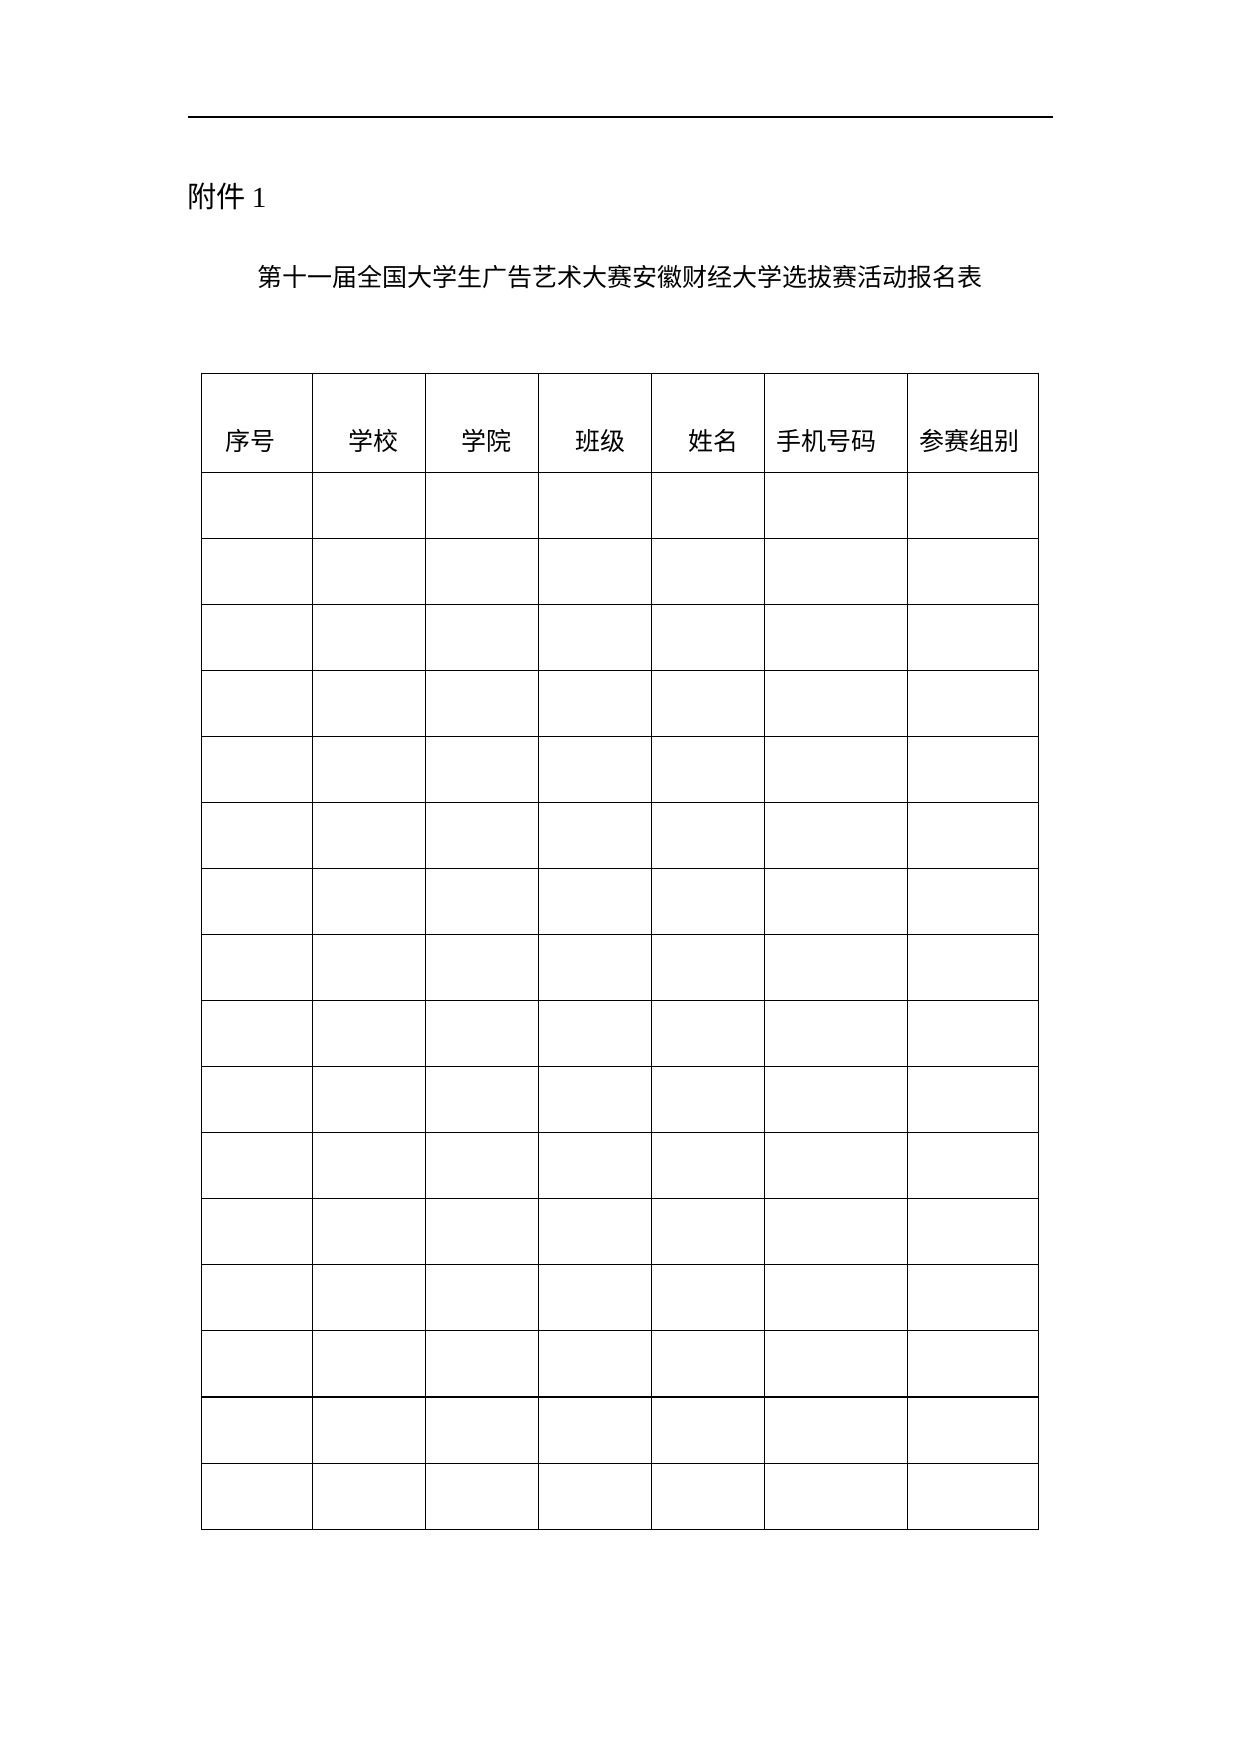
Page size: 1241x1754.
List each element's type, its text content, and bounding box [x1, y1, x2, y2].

table_cell [539, 539, 651, 604]
table_cell [313, 1001, 425, 1066]
table_cell [426, 1464, 538, 1528]
table_cell [313, 539, 425, 604]
table_cell [652, 737, 764, 802]
table_cell [426, 1001, 538, 1066]
table_cell [202, 539, 312, 604]
table_cell [313, 671, 425, 736]
table_header 姓名 [652, 374, 764, 472]
table_cell [908, 737, 1038, 802]
table_cell [313, 1133, 425, 1198]
table_cell [202, 935, 312, 1000]
table_cell [908, 1067, 1038, 1132]
table_cell [539, 1331, 651, 1396]
table_cell [539, 671, 651, 736]
text 附件1 [187, 162, 1053, 227]
table_cell [765, 737, 907, 802]
table_header 学院 [426, 374, 538, 472]
table_cell [765, 473, 907, 538]
table_cell [313, 869, 425, 934]
table_cell [313, 737, 425, 802]
table_cell [202, 1265, 312, 1330]
table_cell [765, 935, 907, 1000]
table_cell [765, 605, 907, 670]
table_cell [202, 1067, 312, 1132]
table_cell [202, 1398, 312, 1462]
table_cell [652, 1265, 764, 1330]
table_cell [539, 1199, 651, 1264]
table_cell [539, 803, 651, 868]
table_cell [908, 473, 1038, 538]
table_header 班级 [539, 374, 651, 472]
table_cell [908, 1199, 1038, 1264]
table_cell [652, 539, 764, 604]
table_cell [652, 869, 764, 934]
table_cell [652, 605, 764, 670]
table_cell [426, 869, 538, 934]
table_cell [426, 1067, 538, 1132]
table_cell [426, 935, 538, 1000]
table_cell [313, 1398, 425, 1462]
table_cell [765, 671, 907, 736]
table_cell [765, 1265, 907, 1330]
table_cell [652, 1398, 764, 1462]
table_header 学校 [313, 374, 425, 472]
table_cell [908, 671, 1038, 736]
table_cell [765, 1199, 907, 1264]
table_cell [652, 935, 764, 1000]
table_cell [202, 671, 312, 736]
table_cell [539, 737, 651, 802]
table_cell [313, 803, 425, 868]
table_cell [652, 473, 764, 538]
table_cell [313, 1199, 425, 1264]
table_header 手机号码 [765, 374, 907, 472]
table_header 序号 [202, 374, 312, 472]
table_cell [908, 869, 1038, 934]
table_cell [313, 1265, 425, 1330]
table_cell [908, 935, 1038, 1000]
table_cell [426, 1331, 538, 1396]
table_cell [908, 1265, 1038, 1330]
table_cell [313, 605, 425, 670]
table_cell [908, 803, 1038, 868]
table_cell [202, 737, 312, 802]
table_cell [539, 1398, 651, 1462]
table_cell [426, 671, 538, 736]
table_cell [765, 1001, 907, 1066]
table_cell [908, 1398, 1038, 1462]
table_cell [202, 1199, 312, 1264]
table_cell [426, 473, 538, 538]
table_cell [908, 539, 1038, 604]
table_cell [539, 869, 651, 934]
table_cell [765, 539, 907, 604]
table_cell [539, 935, 651, 1000]
table_cell [426, 1199, 538, 1264]
table_cell [652, 1067, 764, 1132]
table_cell [652, 1331, 764, 1396]
table_cell [313, 935, 425, 1000]
table_cell [202, 1001, 312, 1066]
table_cell [426, 1265, 538, 1330]
table_cell [652, 1001, 764, 1066]
table_cell [652, 1199, 764, 1264]
table_cell [908, 1331, 1038, 1396]
table_cell [313, 473, 425, 538]
table_cell [908, 1464, 1038, 1528]
table_cell [908, 605, 1038, 670]
table_header 参赛组别 [908, 374, 1038, 472]
table_cell [765, 1331, 907, 1396]
table_cell [652, 671, 764, 736]
table_cell [765, 1398, 907, 1462]
table_cell [652, 1464, 764, 1528]
table_cell [426, 803, 538, 868]
table_cell [652, 803, 764, 868]
table_cell [426, 1133, 538, 1198]
table_cell [202, 1133, 312, 1198]
table_cell [539, 1265, 651, 1330]
table_cell [765, 803, 907, 868]
table_cell [539, 1001, 651, 1066]
table_cell [202, 605, 312, 670]
table_cell [539, 473, 651, 538]
table_cell [313, 1067, 425, 1132]
table_cell [908, 1133, 1038, 1198]
table_cell [539, 605, 651, 670]
table_cell [202, 1331, 312, 1396]
table_cell [765, 869, 907, 934]
table_cell [539, 1067, 651, 1132]
text 第十一届全国大学生广告艺术大赛安徽财经大学选拔赛活动报名表 [187, 243, 1053, 308]
table_cell [426, 737, 538, 802]
table_cell [652, 1133, 764, 1198]
table_cell [426, 1398, 538, 1462]
table_cell [539, 1464, 651, 1528]
table_cell [765, 1133, 907, 1198]
table_cell [202, 803, 312, 868]
table_cell [765, 1464, 907, 1528]
table_cell [539, 1133, 651, 1198]
table_cell [908, 1001, 1038, 1066]
table_cell [202, 473, 312, 538]
table_cell [313, 1464, 425, 1528]
table_cell [765, 1067, 907, 1132]
table_cell [202, 869, 312, 934]
table_cell [426, 605, 538, 670]
table_cell [202, 1464, 312, 1528]
table_cell [426, 539, 538, 604]
table_cell [313, 1331, 425, 1396]
